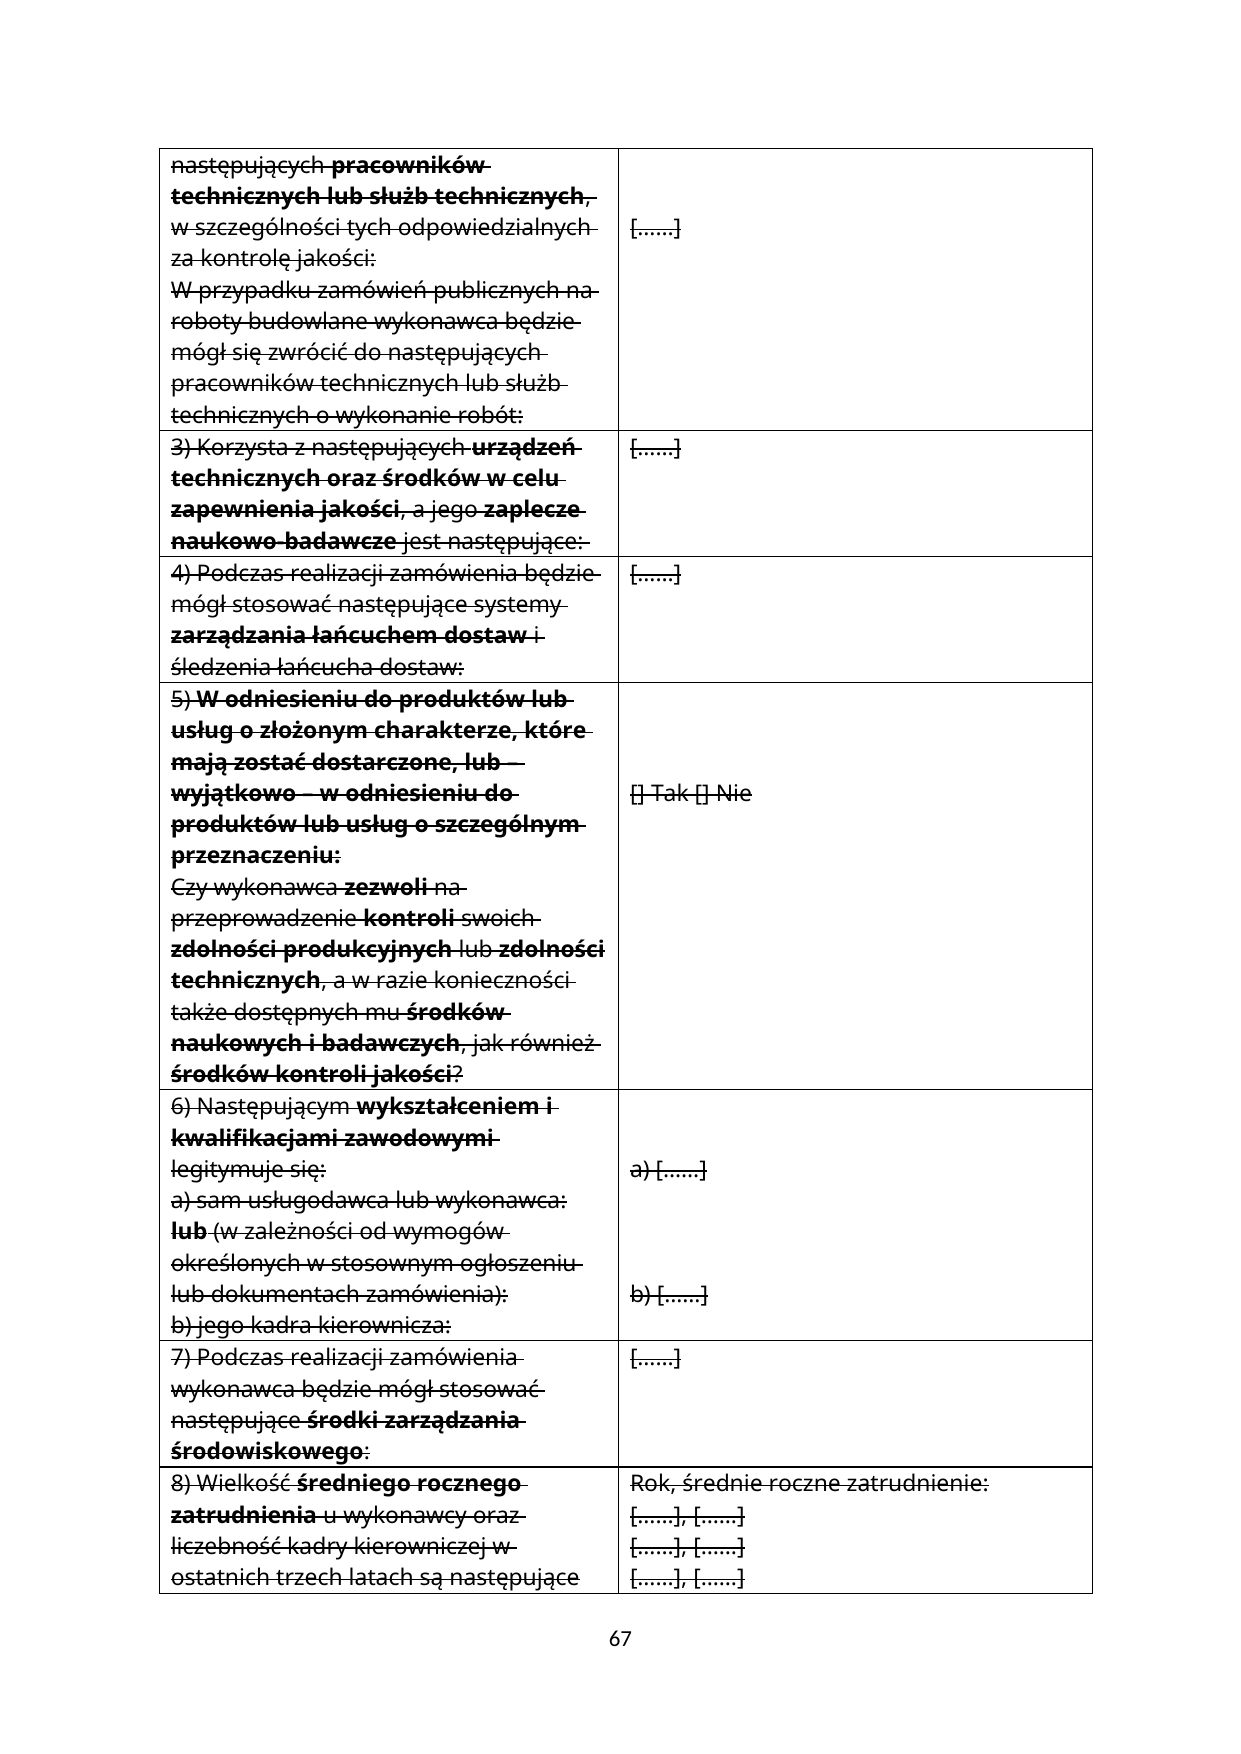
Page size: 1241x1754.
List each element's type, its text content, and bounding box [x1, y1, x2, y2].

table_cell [160, 1468, 618, 1592]
table_cell [] Tak [] Nie [619, 683, 1092, 1089]
table_cell a) [……] b) [……] [619, 1090, 1092, 1340]
table_cell 3) Korzysta z następujących urządzeń technicznych oraz środków w celu zapewnienia jakości, a jego zaplecze naukowo-badawcze jest następujące: [160, 431, 618, 556]
table_cell 4) Podczas realizacji zamówienia będzie mógł stosować następujące systemy zarządzania łańcuchem dostaw i śledzenia łańcucha dostaw: [160, 557, 618, 682]
table_cell [……] [619, 557, 1092, 682]
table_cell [160, 149, 618, 430]
table_cell 7) Podczas realizacji zamówienia wykonawca będzie mógł stosować następujące środki zarządzania środowiskowego: [160, 1341, 618, 1466]
table_cell [……] [619, 431, 1092, 556]
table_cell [619, 1468, 1092, 1592]
table_cell [……] [……] [619, 149, 1092, 430]
table_cell 6) Następującym wykształceniem i kwalifikacjami zawodowymi legitymuje się: a) sam usługodawca lub wykonawca: lub (w zależności od wymogów określonych w stosownym ogłoszeniu lub dokumentach zamówienia): b) jego kadra kierownicza: [160, 1090, 618, 1340]
table_cell [……] [619, 1341, 1092, 1466]
table_cell 5) W odniesieniu do produktów lub usług o złożonym charakterze, które mają zostać dostarczone, lub – wyjątkowo – w odniesieniu do produktów lub usług o szczególnym przeznaczeniu: Czy wykonawca zezwoli na przeprowadzenie kontroli swoich zdolności produkcyjnych lub zdolności technicznych, a w razie konieczności także dostępnych mu środków naukowych i badawczych, jak również środków kontroli jakości? [160, 683, 618, 1089]
